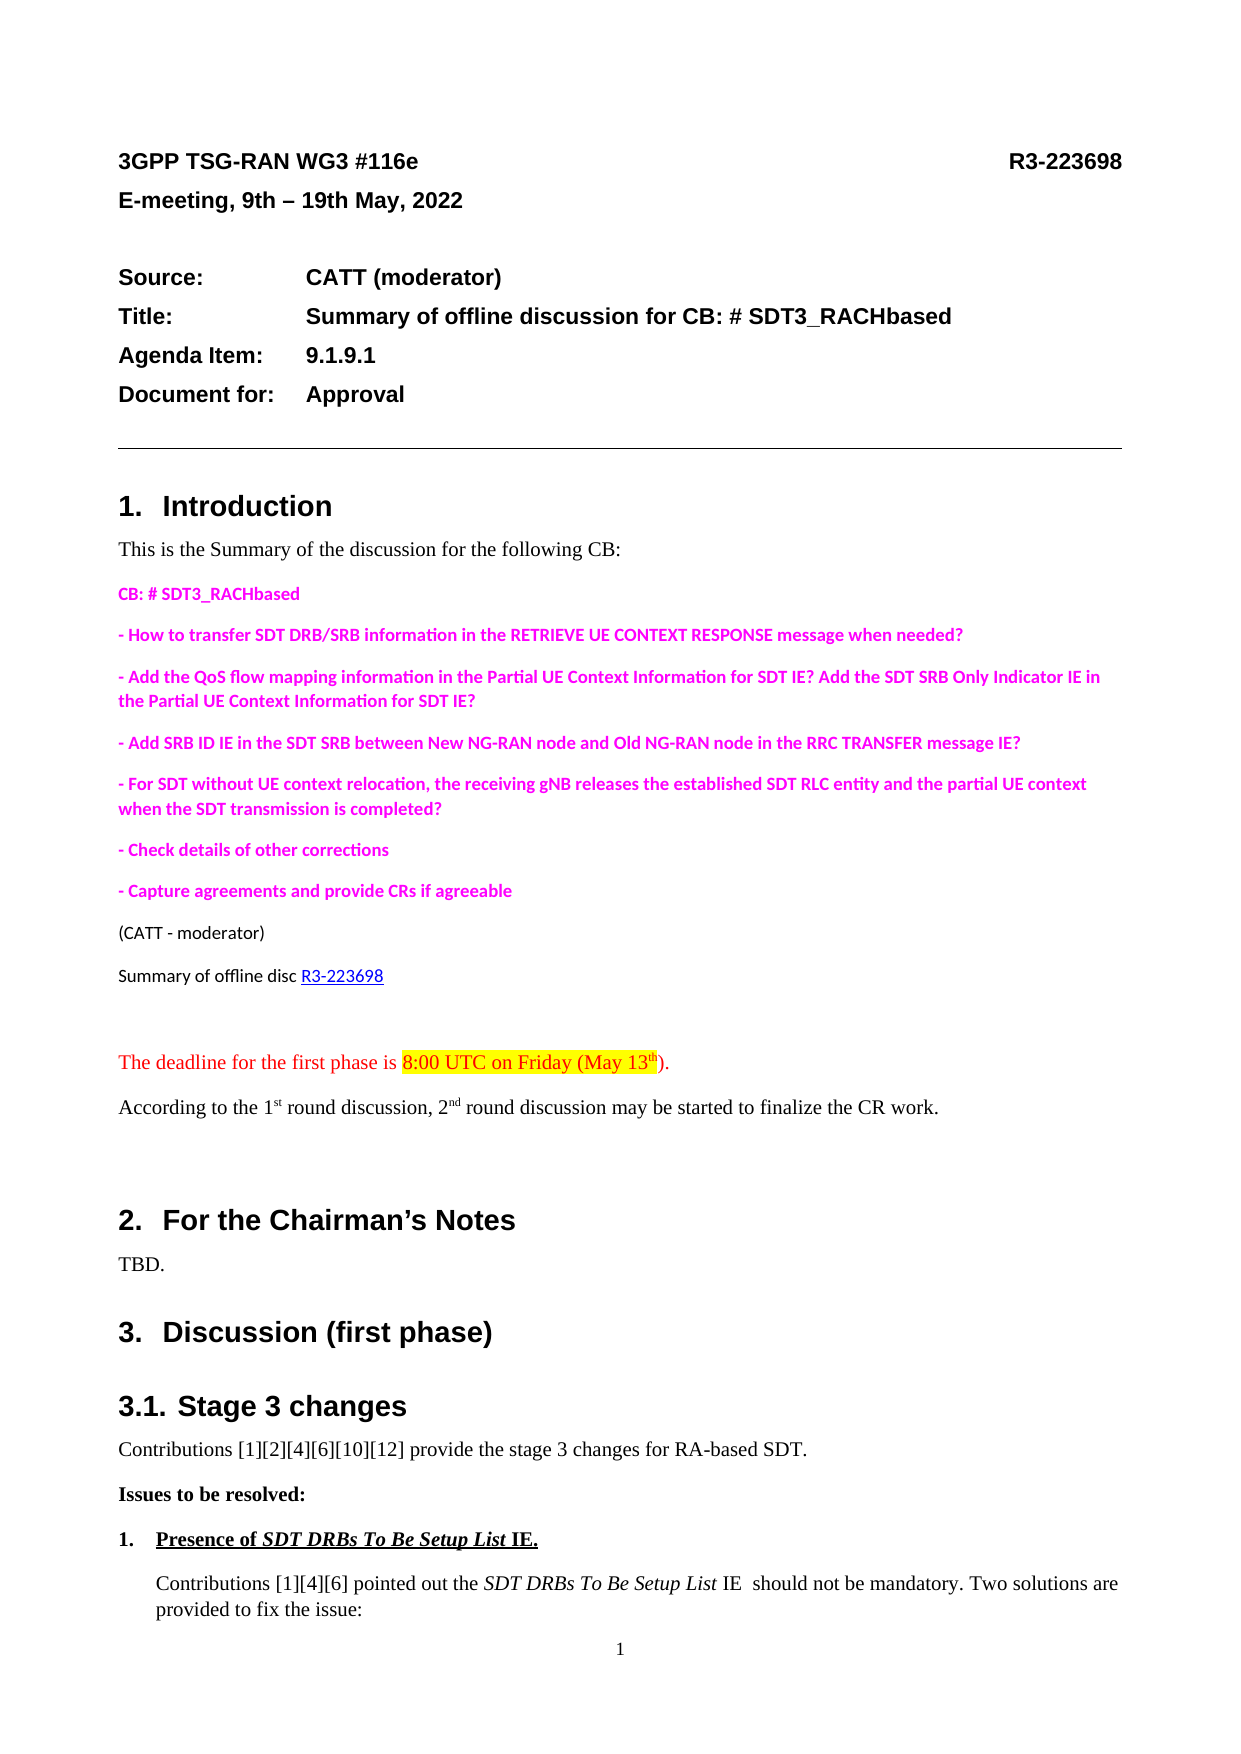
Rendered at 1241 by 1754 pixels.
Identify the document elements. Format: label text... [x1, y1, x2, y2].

text Issues to be resolved: [118, 1482, 1122, 1506]
text Source: CATT (moderator) [118, 264, 1122, 291]
list Presence of SDT DRBs To Be Setup List IE. [118, 1527, 1122, 1551]
subtitle Stage 3 changes [118, 1388, 1122, 1422]
text According to the 1st round discussion, 2nd round discussion may be started to finalize the CR work. [118, 1095, 1122, 1119]
text - Check details of other corrections [118, 838, 1122, 861]
text - Add the QoS flow mapping information in the Partial UE Context Information for SDT IE? Add the SDT SRB Only Indicator IE in the Partial UE Context Information for SDT IE? [118, 665, 1122, 712]
text Contributions [1][2][4][6][10][12] provide the stage 3 changes for RA-based SDT. [118, 1437, 1122, 1461]
text The deadline for the first phase is 8:00 UTC on Friday (May 13th). [118, 1050, 402, 1074]
text Agenda Item: 9.1.9.1 [118, 342, 1122, 368]
text - Add SRB ID IE in the SDT SRB between New NG-RAN node and Old NG-RAN node in the RRC TRANSFER message IE? [118, 731, 1122, 754]
text The deadline for the first phase is 8:00 UTC on Friday (May 13th). [657, 1050, 1122, 1074]
text Contributions [1][4][6] pointed out the SDT DRBs To Be Setup List IE should not be mandatory. Two solutions are provided to fix the issue: [156, 1571, 1122, 1621]
text 3GPP TSG-RAN WG3 #116e R3-223698 [118, 148, 1122, 174]
text - How to transfer SDT DRB/SRB information in the RETRIEVE UE CONTEXT RESPONSE message when needed? [118, 623, 1122, 646]
text Document for: Approval [118, 381, 1122, 407]
subtitle Discussion (first phase) [118, 1315, 1122, 1348]
text (CATT - moderator) [118, 921, 1122, 944]
text Title: Summary of offline discussion for CB: # SDT3_RACHbased [118, 303, 1122, 329]
text E-meeting, 9th – 19th May, 2022 [118, 187, 1122, 213]
text CB: # SDT3_RACHbased [118, 582, 1122, 605]
text - For SDT without UE context relocation, the receiving gNB releases the established SDT RLC entity and the partial UE context when the SDT transmission is completed? [118, 772, 1122, 820]
text Summary of offline disc R3-223698 [118, 964, 1122, 987]
subtitle Introduction [118, 489, 1122, 522]
text This is the Summary of the discussion for the following CB: [118, 537, 1122, 561]
text - Capture agreements and provide CRs if agreeable [118, 879, 1122, 902]
subtitle For the Chairman’s Notes [118, 1203, 1122, 1236]
text TBD. [118, 1251, 1122, 1276]
